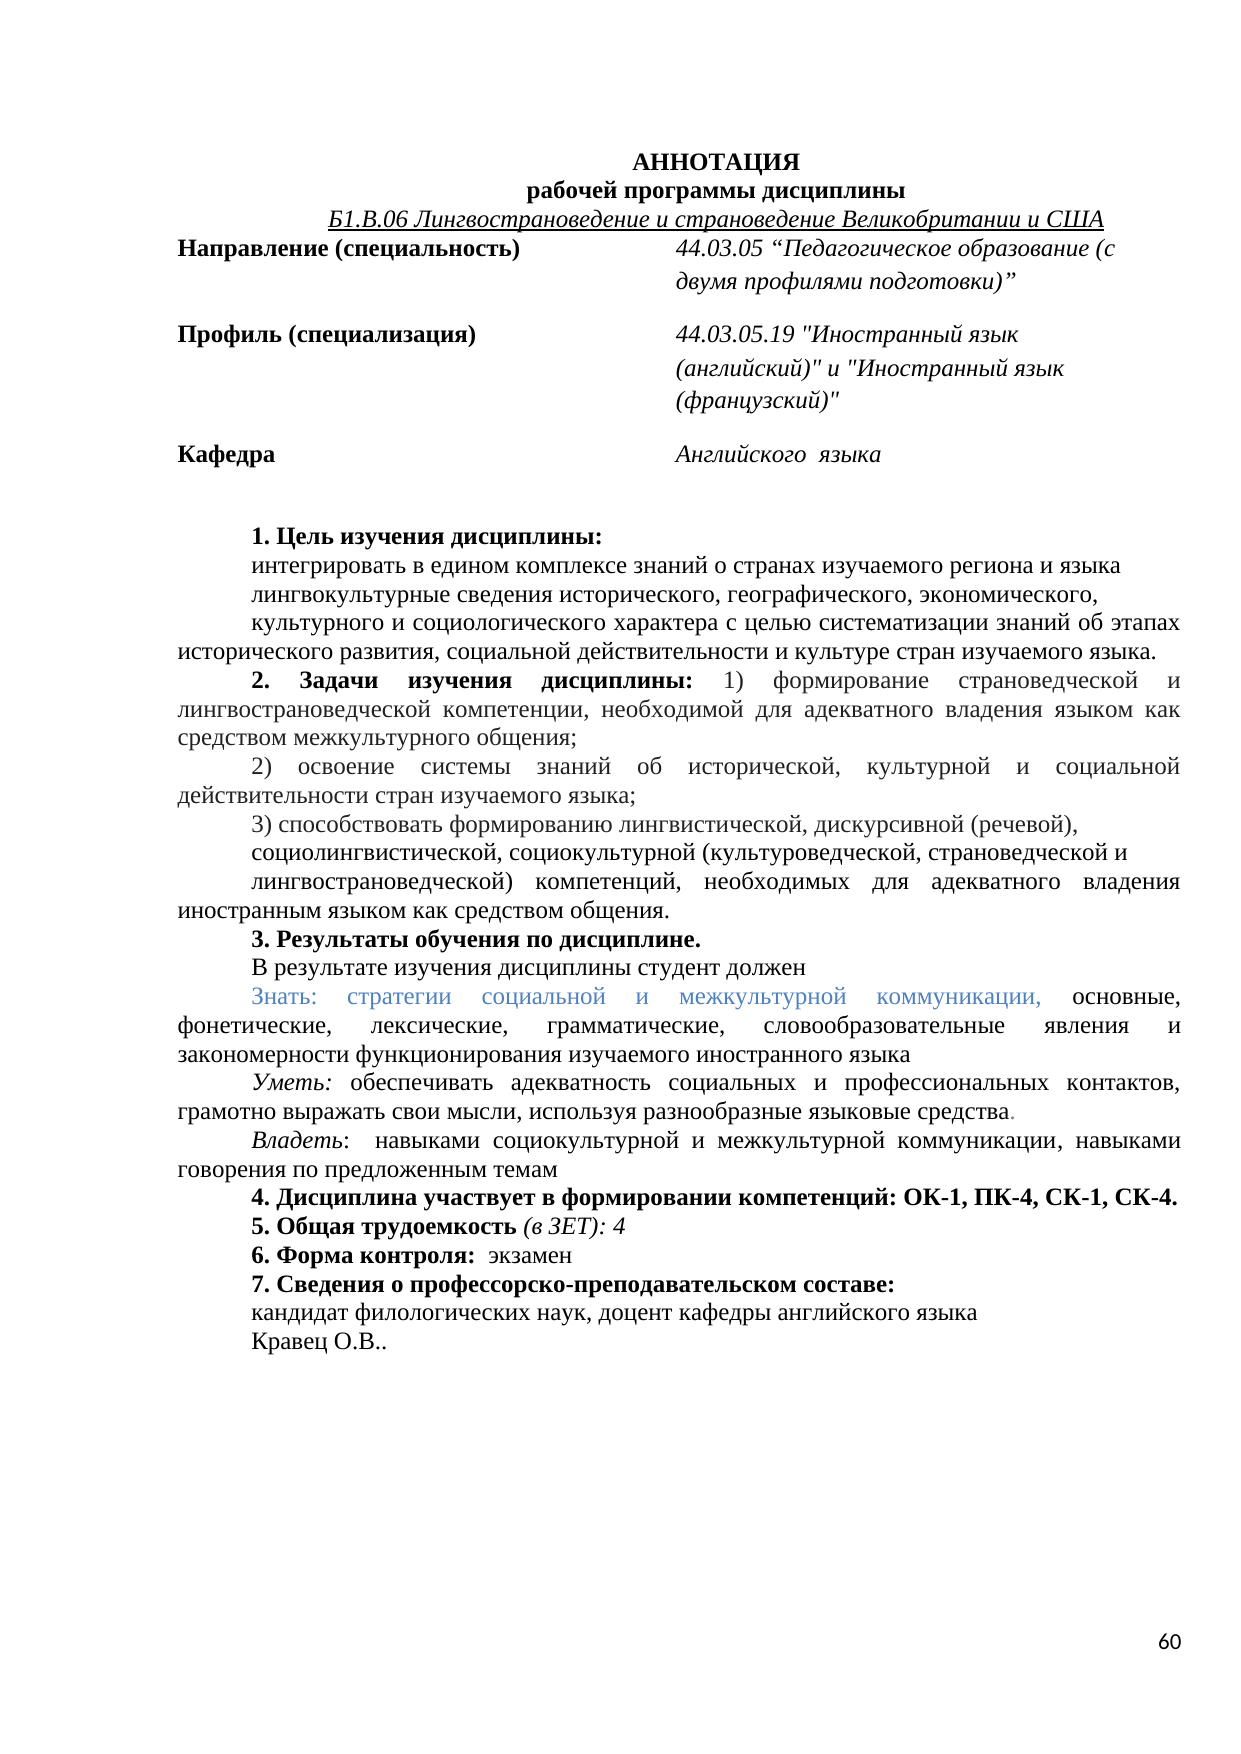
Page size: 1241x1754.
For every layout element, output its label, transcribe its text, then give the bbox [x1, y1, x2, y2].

text лингвокультурные сведения исторического, географического, экономического, [177, 579, 1181, 607]
text Владеть: навыками социокультурной и межкультурной коммуникации, навыками говорения по предложенным темам [177, 1125, 1181, 1182]
text 6. Форма контроля: экзамен [177, 1240, 1181, 1269]
text Кравец О.В.. [177, 1326, 1181, 1355]
text 4. Дисциплина участвует в формировании компетенций: ОК-1, ПК-4, СК-1, СК-4. [177, 1182, 1181, 1211]
text 5. Общая трудоемкость (в ЗЕТ): 4 [177, 1211, 1181, 1240]
text 2. Задачи изучения дисциплины: 1) формирование страноведческой и лингвострановедческой компетенции, необходимой для адекватного владения языком как средством межкультурного общения; [177, 665, 1181, 751]
list В результате изучения дисциплины студент должен [177, 952, 1181, 981]
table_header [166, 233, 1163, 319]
list 1. Цель изучения дисциплины: [177, 521, 1181, 550]
text Уметь: обеспечивать адекватность социальных и профессиональных контактов, грамотно выражать свои мысли, используя разнообразные языковые средства. [177, 1067, 1181, 1125]
text кандидат филологических наук, доцент кафедры английского языка [177, 1297, 1181, 1326]
text рабочей программы дисциплины [177, 176, 1181, 204]
text социолингвистической, социокультурной (культуроведческой, страноведческой и [177, 837, 1181, 866]
text культурного и социологического характера с целью систематизации знаний об этапах исторического развития, социальной действительности и культуре стран изучаемого языка. [177, 607, 1181, 665]
text 3. Результаты обучения по дисциплине. [177, 924, 1181, 952]
text Б1.В.06 Лингвострановедение и страноведение Великобритании и США [177, 204, 1181, 233]
text 2) освоение системы знаний об исторической, культурной и социальной действительности стран изучаемого языка; [177, 751, 1181, 809]
text лингвострановедческой) компетенций, необходимых для адекватного владения иностранным языком как средством общения. [177, 866, 1181, 924]
subtitle Знать: стратегии социальной и межкультурной коммуникации, основные, фонетические, лексические, грамматические, словообразовательные явления и закономерности функционирования изучаемого иностранного языка [177, 981, 1181, 1067]
text интегрировать в едином комплексе знаний о странах изучаемого региона и языка [177, 550, 1181, 579]
text 3) способствовать формированию лингвистической, дискурсивной (речевой), [177, 809, 1181, 837]
text 7. Сведения о профессорско-преподавательском составе: [177, 1269, 1181, 1297]
text АННОТАЦИЯ [177, 147, 1181, 176]
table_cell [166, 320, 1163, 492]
